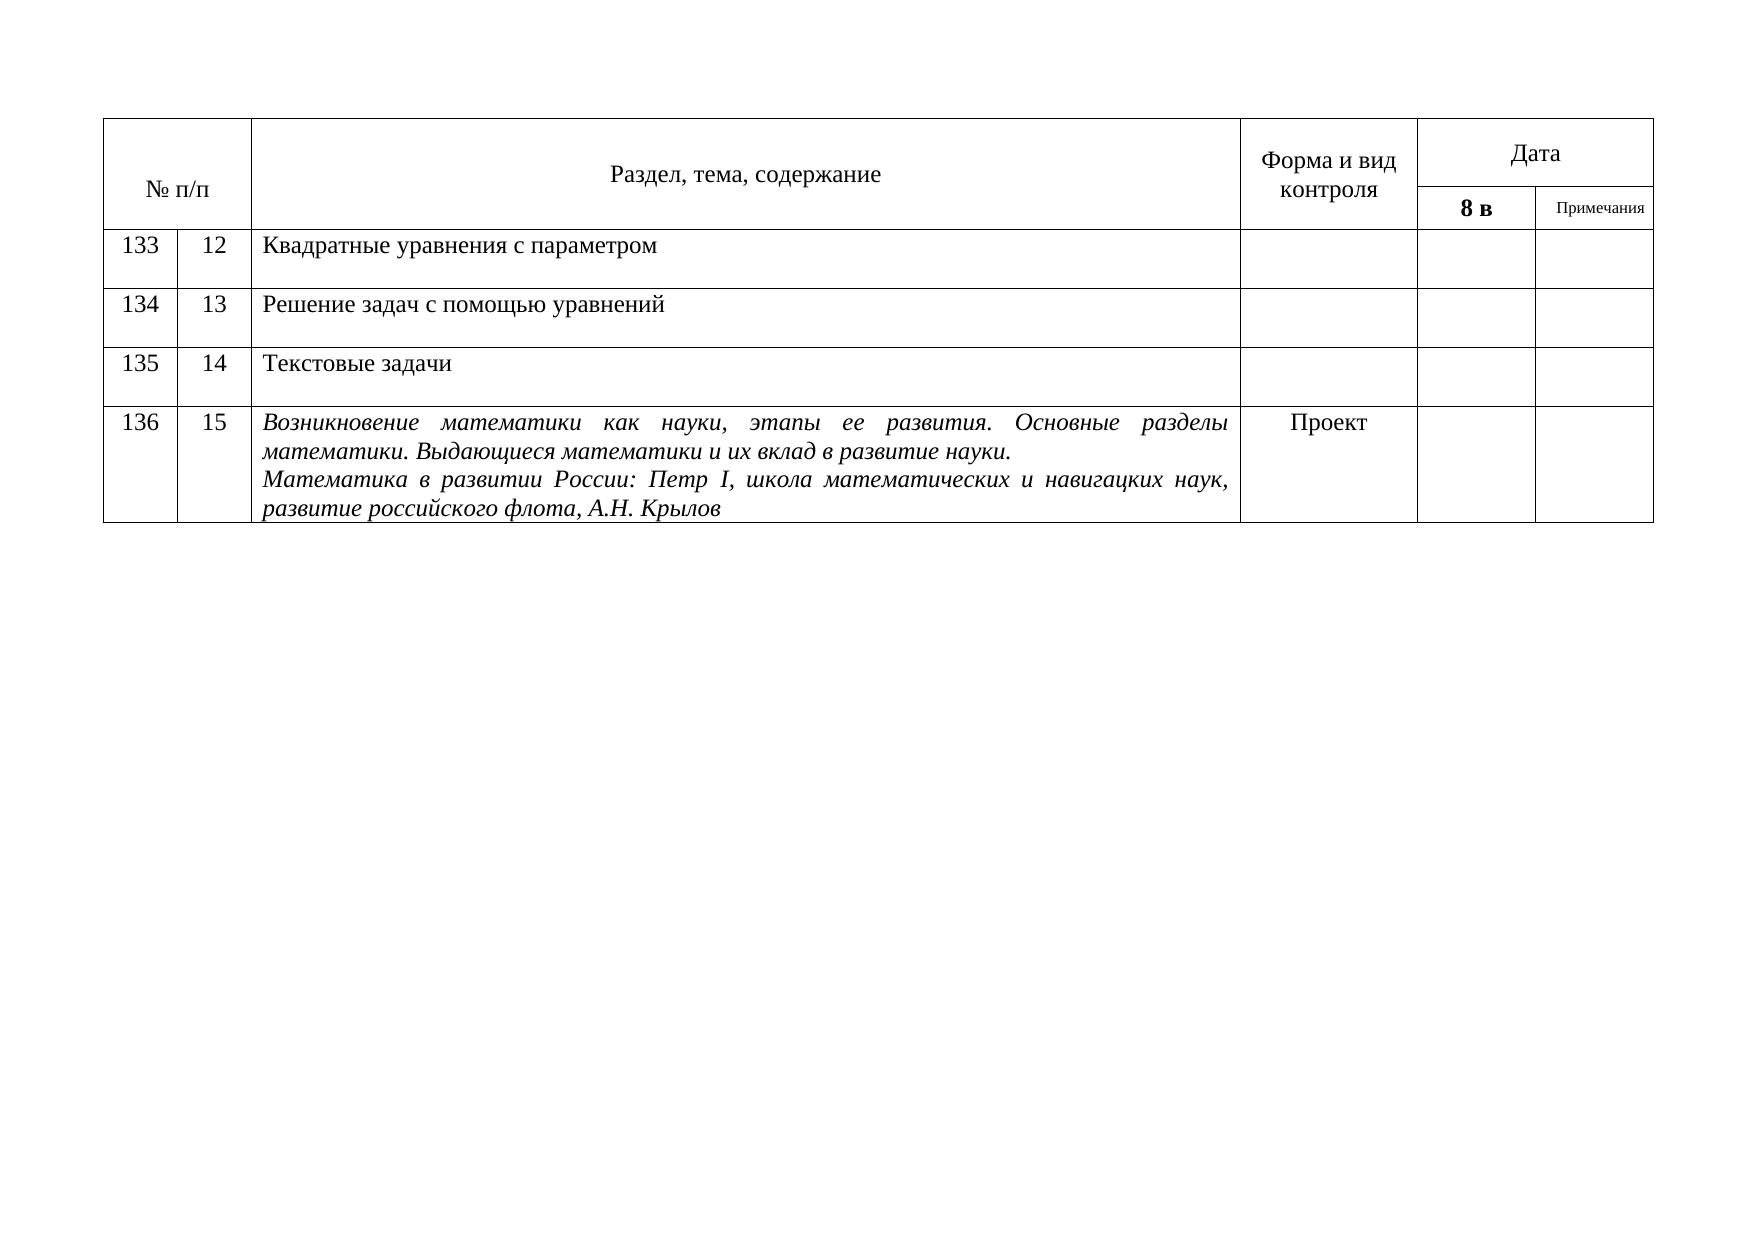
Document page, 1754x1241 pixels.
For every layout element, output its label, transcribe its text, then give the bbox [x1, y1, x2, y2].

table_header Форма и вид контроля [1241, 119, 1417, 229]
table_cell Примечания [1536, 187, 1653, 229]
table_cell 136 [104, 407, 177, 522]
table_header Дата [1418, 119, 1653, 186]
table_cell [1536, 407, 1653, 522]
table_cell [1536, 348, 1653, 406]
table_cell [1241, 289, 1417, 347]
table_cell [1418, 348, 1535, 406]
table_cell Текстовые задачи [252, 348, 1240, 406]
table_cell [1536, 289, 1653, 347]
table_cell [1241, 348, 1417, 406]
table_header № п/п [104, 119, 251, 229]
table_cell [1536, 230, 1653, 288]
table_cell [1418, 407, 1535, 522]
table_cell 13 [178, 289, 251, 347]
table_cell 134 [104, 289, 177, 347]
table_header Раздел, тема, содержание [252, 119, 1240, 229]
table_cell [1241, 230, 1417, 288]
table_cell [1418, 289, 1535, 347]
table_cell Проект [1241, 407, 1417, 522]
table_cell 14 [178, 348, 251, 406]
table_cell 133 [104, 230, 177, 288]
table_cell [1418, 230, 1535, 288]
table_cell Квадратные уравнения с параметром [252, 230, 1240, 288]
table_cell 8 в [1418, 187, 1535, 229]
table_cell Возникновение математики как науки, этапы ее развития. Основные разделы математики. Выдающиеся математики и их вклад в развитие науки. Математика в развитии России: Петр I, школа математических и навигацких наук, развитие российского флота, А.Н. Крылов [252, 407, 1240, 522]
table_cell 15 [178, 407, 251, 522]
table_cell Решение задач с помощью уравнений [252, 289, 1240, 347]
table_cell 135 [104, 348, 177, 406]
table_cell 12 [178, 230, 251, 288]
